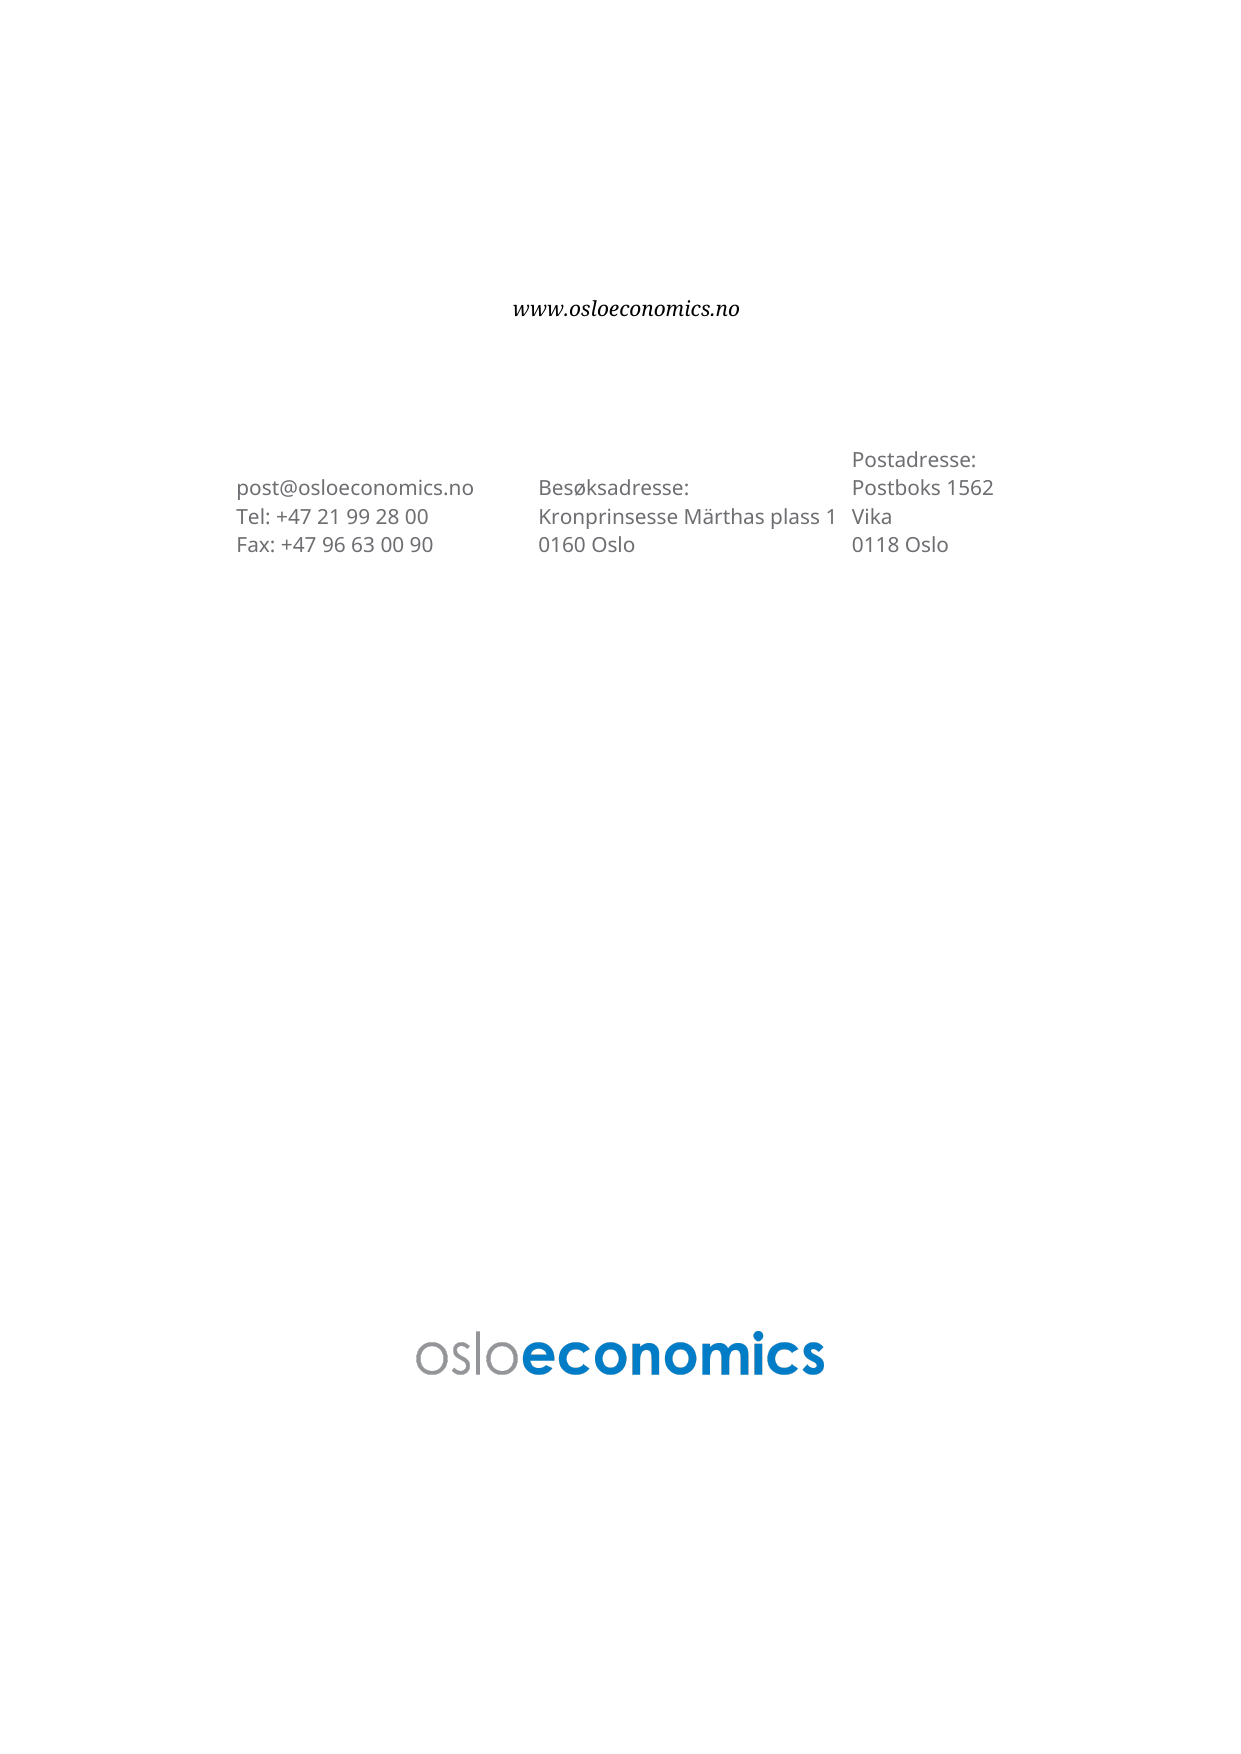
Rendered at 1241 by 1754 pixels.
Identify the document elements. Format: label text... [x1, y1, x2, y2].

picture [410, 1328, 830, 1377]
table_cell Postadresse: Postboks 1562 Vika 0118 Oslo [852, 445, 1018, 559]
table_cell Besøksadresse: Kronprinsesse Märthas plass 1 0160 Oslo [538, 445, 852, 559]
table_cell post@osloeconomics.no Tel: +47 21 99 28 00 Fax: +47 96 63 00 90 [236, 445, 538, 559]
table_header www.osloeconomics.no [236, 272, 1018, 445]
